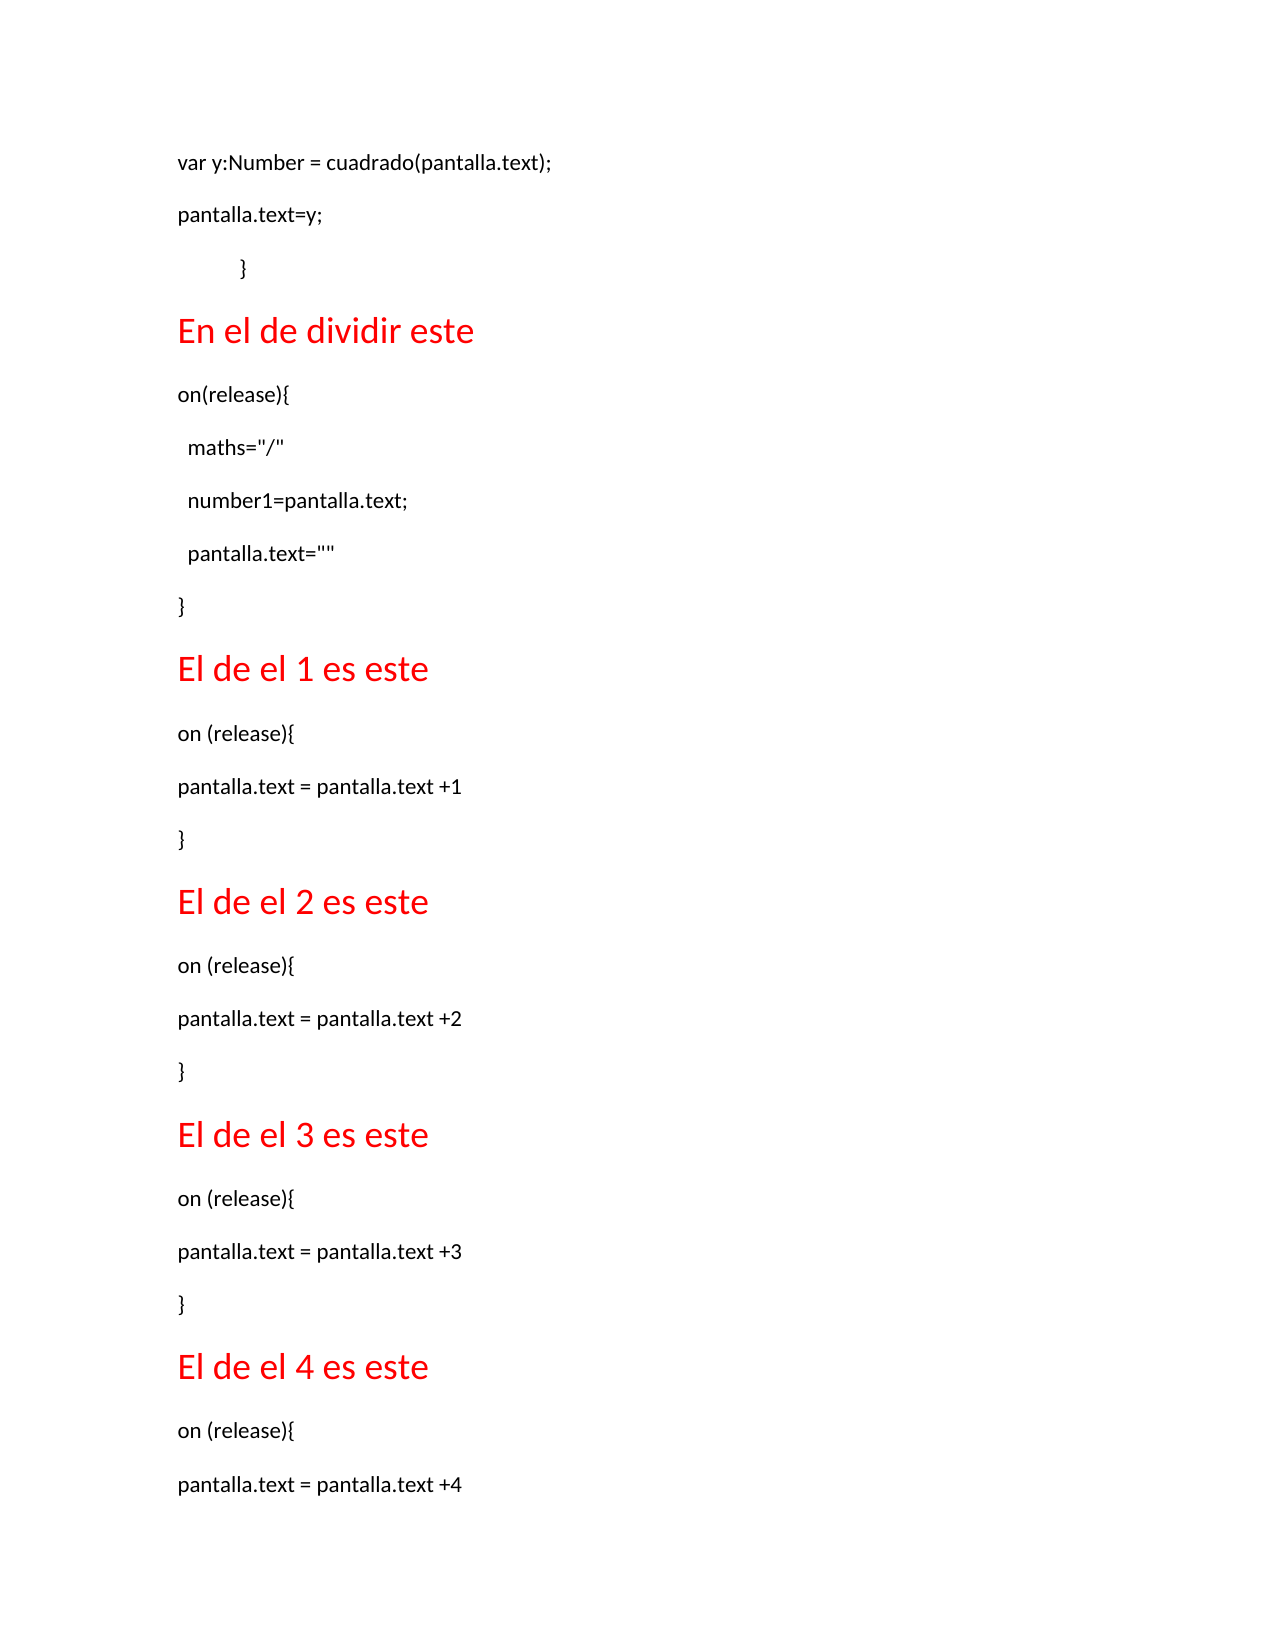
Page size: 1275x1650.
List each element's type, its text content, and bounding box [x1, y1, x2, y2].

text on(release){ [177, 380, 1098, 408]
text } [177, 254, 1098, 282]
text number1=pantalla.text; [177, 486, 1098, 514]
text pantalla.text = pantalla.text +4 [177, 1470, 1098, 1498]
text } [177, 1290, 1098, 1318]
text pantalla.text = pantalla.text +2 [177, 1004, 1098, 1032]
text El de el 2 es este [177, 878, 1098, 924]
text var y:Number = cuadrado(pantalla.text); [177, 148, 1098, 176]
text on (release){ [177, 951, 1098, 979]
text on (release){ [177, 1417, 1098, 1445]
text } [177, 592, 1098, 620]
text El de el 1 es este [177, 645, 1098, 691]
text pantalla.text=y; [177, 201, 1098, 229]
text pantalla.text = pantalla.text +1 [177, 772, 1098, 800]
text } [177, 1057, 1098, 1086]
text El de el 4 es este [177, 1343, 1098, 1389]
text maths="/" [177, 433, 1098, 461]
text } [177, 825, 1098, 853]
text on (release){ [177, 719, 1098, 747]
text En el de dividir este [177, 307, 1098, 352]
text on (release){ [177, 1184, 1098, 1212]
text El de el 3 es este [177, 1111, 1098, 1156]
text pantalla.text = pantalla.text +3 [177, 1237, 1098, 1265]
text pantalla.text="" [177, 539, 1098, 567]
